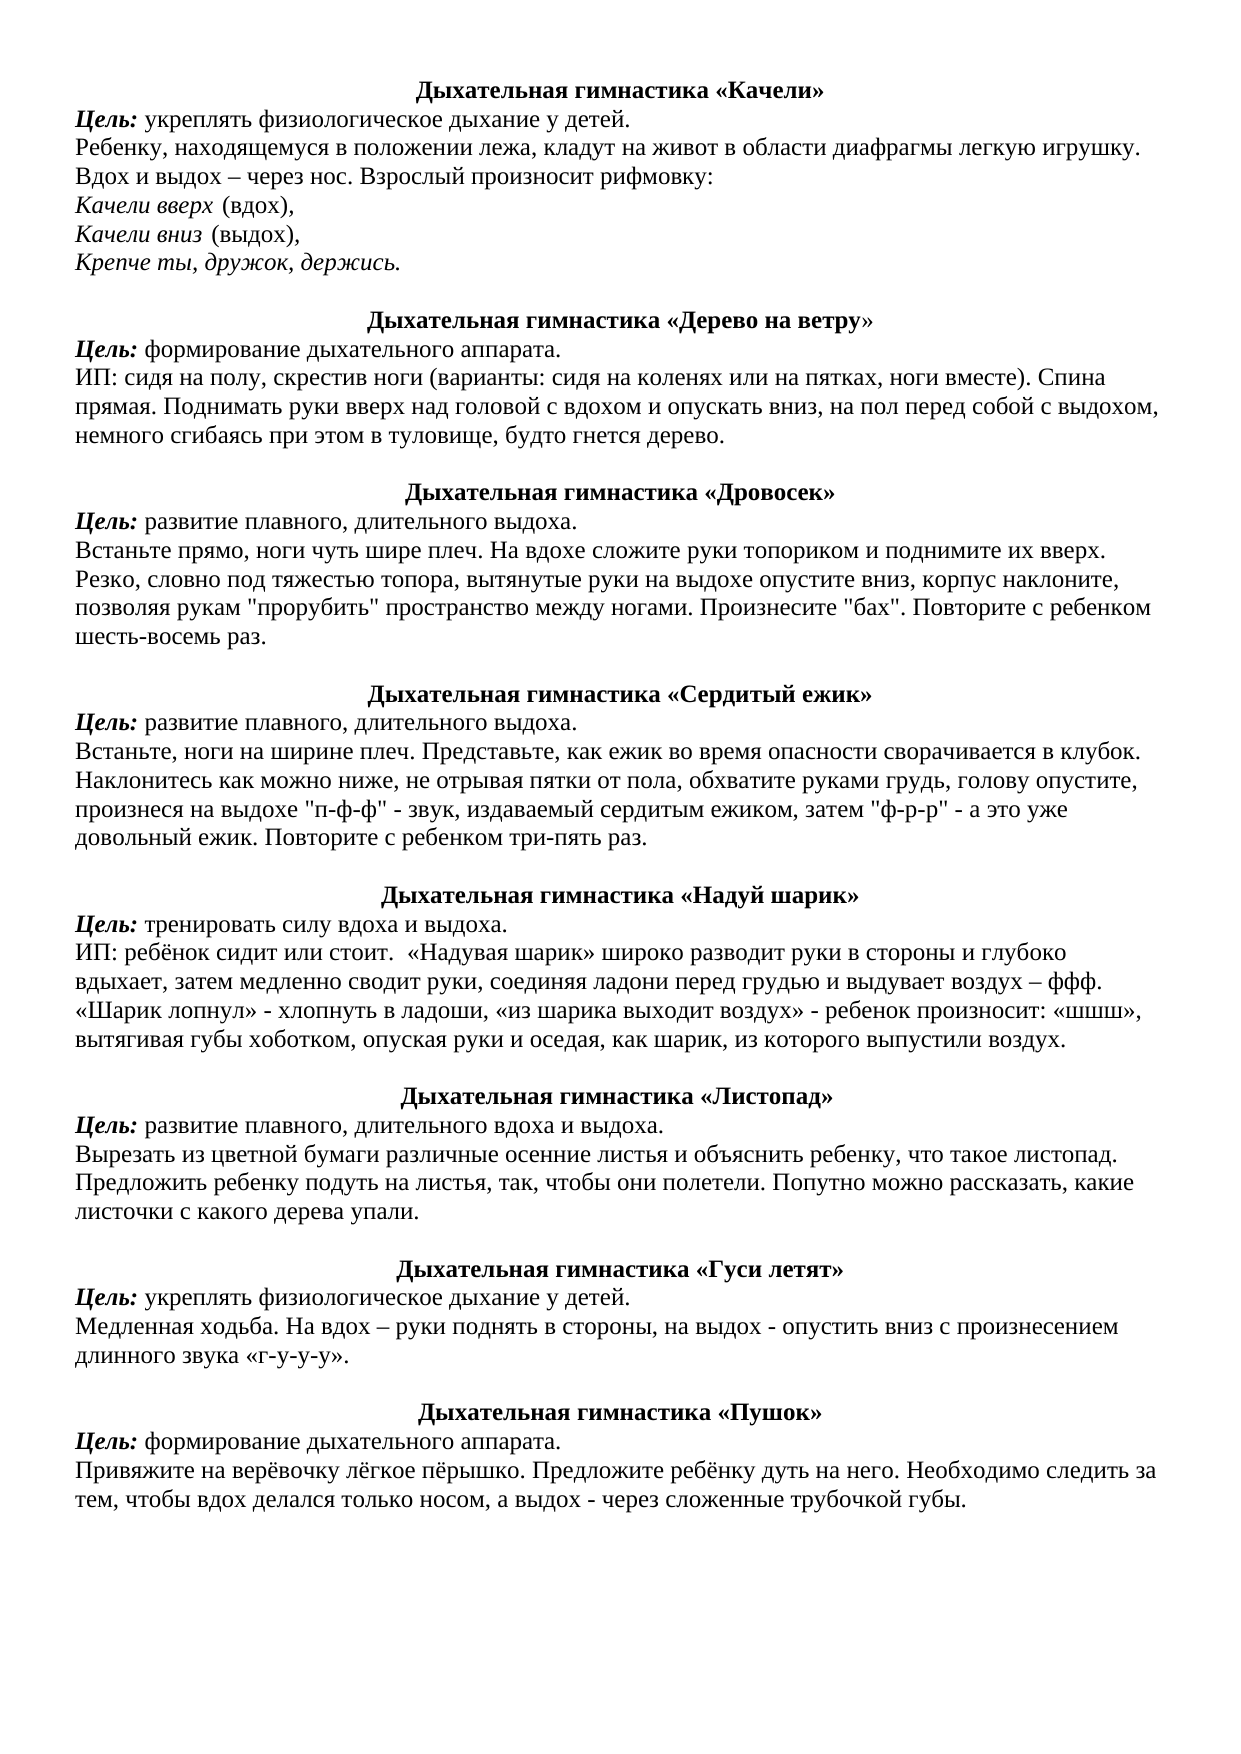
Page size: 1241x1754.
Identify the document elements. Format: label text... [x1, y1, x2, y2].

text Цель: формирование дыхательного аппарата. [75, 334, 1165, 362]
text Цель: тренировать силу вдоха и выдоха. [75, 909, 1165, 937]
text Дыхательная гимнастика «Пушок» [75, 1397, 1165, 1426]
text Дыхательная гимнастика «Сердитый ежик» [75, 679, 1165, 707]
text Вырезать из цветной бумаги различные осенние листья и объяснить ребенку, что такое листопад. Предложить ребенку подуть на листья, так, чтобы они полетели. Попутно можно рассказать, какие листочки с какого дерева упали. [75, 1139, 1165, 1225]
text Цель: развитие плавного, длительного выдоха. [75, 707, 1165, 736]
text Встаньте, ноги на ширине плеч. Представьте, как ежик во время опасности сворачивается в клубок. Наклонитесь как можно ниже, не отрывая пятки от пола, обхватите руками грудь, голову опустите, произнеся на выдохе "п-ф-ф" - звук, издаваемый сердитым ежиком, затем "ф-р-р" - а это уже довольный ежик. Повторите с ребенком три-пять раз. [75, 736, 1165, 851]
text Дыхательная гимнастика «Листопад» [75, 1081, 1165, 1110]
text Дыхательная гимнастика «Гуси летят» [75, 1254, 1165, 1282]
text Цель: развитие плавного, длительного выдоха. [75, 506, 1165, 535]
text Медленная ходьба. На вдох – руки поднять в стороны, на выдох - опустить вниз с произнесением длинного звука «г-у-у-у». [75, 1311, 1165, 1369]
text Качели вверх (вдох), [75, 190, 1165, 219]
text Дыхательная гимнастика «Качели» [75, 75, 1165, 104]
text Дыхательная гимнастика «Дерево на ветру» [75, 305, 1165, 334]
text Дыхательная гимнастика «Надуй шарик» [75, 880, 1165, 909]
text Встаньте прямо, ноги чуть шире плеч. На вдохе сложите руки топориком и поднимите их вверх. Резко, словно под тяжестью топора, вытянутые руки на выдохе опустите вниз, корпус наклоните, позволяя рукам "прорубить" пространство между ногами. Произнесите "бах". Повторите с ребенком шесть-восемь раз. [75, 535, 1165, 650]
text ИП: ребёнок сидит или стоит. «Надувая шарик» широко разводит руки в стороны и глубоко вдыхает, затем медленно сводит руки, соединяя ладони перед грудью и выдувает воздух – ффф. «Шарик лопнул» - хлопнуть в ладоши, «из шарика выходит воздух» - ребенок произносит: «шшш», вытягивая губы хоботком, опуская руки и оседая, как шарик, из которого выпустили воздух. [75, 937, 1165, 1052]
text Дыхательная гимнастика «Дровосек» [75, 477, 1165, 506]
text Цель: развитие плавного, длительного вдоха и выдоха. [75, 1110, 1165, 1139]
text Привяжите на верёвочку лёгкое пёрышко. Предложите ребёнку дуть на него. Необходимо следить за тем, чтобы вдох делался только носом, а выдох - через сложенные трубочкой губы. [75, 1455, 1165, 1512]
text ИП: сидя на полу, скрестив ноги (варианты: сидя на коленях или на пятках, ноги вместе). Спина прямая. Поднимать руки вверх над головой с вдохом и опускать вниз, на пол перед собой с выдохом, немного сгибаясь при этом в туловище, будто гнется дерево. [75, 362, 1165, 449]
text Ребенку, находящемуся в положении лежа, кладут на живот в области диафрагмы легкую игрушку. Вдох и выдох – через нос. Взрослый произносит рифмовку: [75, 132, 1165, 190]
text Цель: формирование дыхательного аппарата. [75, 1426, 1165, 1455]
text Цель: укреплять физиологическое дыхание у детей. [75, 1282, 1165, 1311]
text Цель: укреплять физиологическое дыхание у детей. [75, 104, 1165, 132]
text Качели вниз (выдох), Крепче ты, дружок, держись. [75, 219, 1165, 276]
